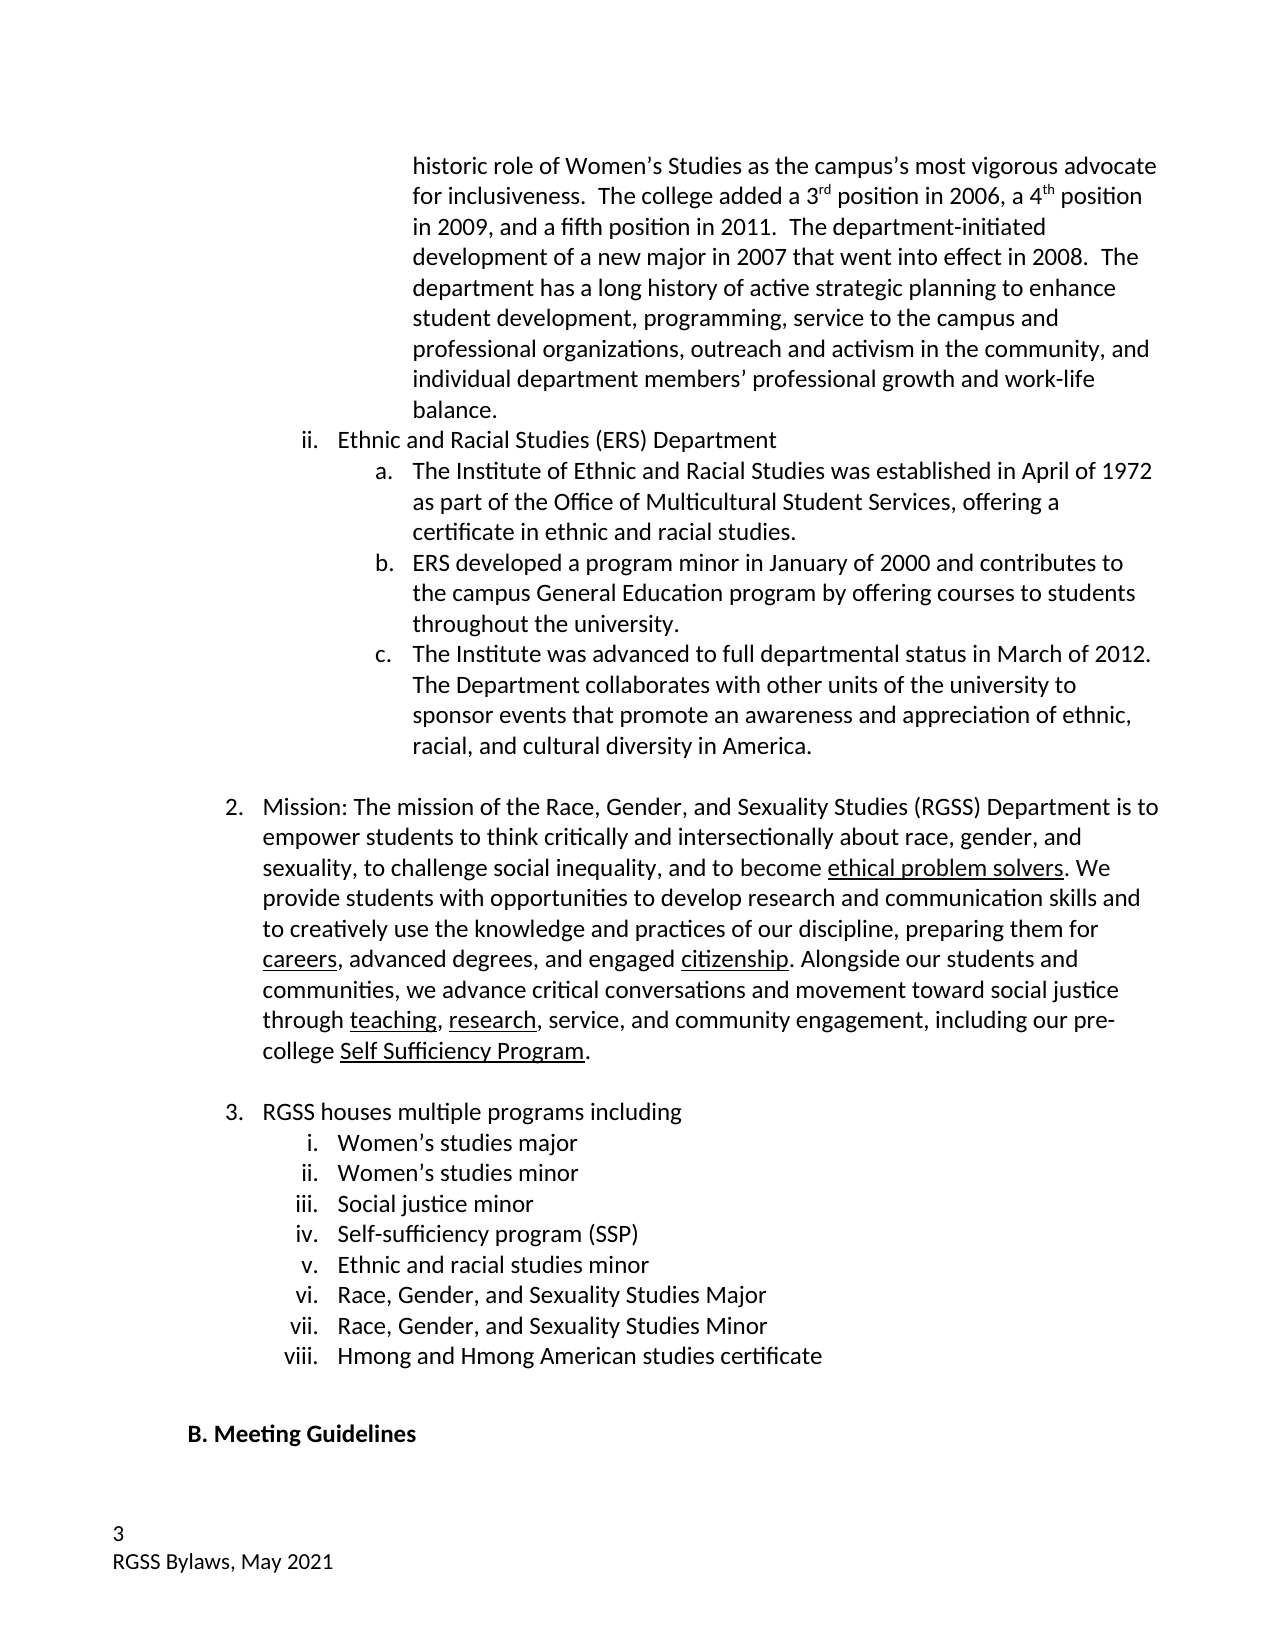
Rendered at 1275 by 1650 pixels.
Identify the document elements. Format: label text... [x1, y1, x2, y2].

text B. Meeting Guidelines [187, 1418, 1162, 1448]
list Ethnic and Racial Studies (ERS) Department [319, 425, 1162, 455]
list Self-sufficiency program (SSP) [319, 1218, 1162, 1249]
list Hmong and Hmong American studies certificate [319, 1340, 1162, 1371]
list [375, 150, 1162, 425]
list RGSS houses multiple programs including [225, 1096, 1162, 1127]
list Women’s studies major [319, 1127, 1162, 1157]
list The Institute of Ethnic and Racial Studies was established in April of 1972 as part of the Office of Multicultural Student Services, offering a certificate in ethnic and racial studies. [375, 455, 1162, 547]
list Ethnic and racial studies minor [319, 1249, 1162, 1279]
list Women’s studies minor [319, 1157, 1162, 1188]
list ERS developed a program minor in January of 2000 and contributes to the campus General Education program by offering courses to students throughout the university. [375, 547, 1162, 638]
list Social justice minor [319, 1188, 1162, 1218]
list Race, Gender, and Sexuality Studies Major [319, 1279, 1162, 1310]
list The Institute was advanced to full departmental status in March of 2012. The Department collaborates with other units of the university to sponsor events that promote an awareness and appreciation of ethnic, racial, and cultural diversity in America. [375, 638, 1162, 760]
list Mission: The mission of the Race, Gender, and Sexuality Studies (RGSS) Department is to empower students to think critically and intersectionally about race, gender, and sexuality, to challenge social inequality, and to become ethical problem solvers. We provide students with opportunities to develop research and communication skills and to creatively use the knowledge and practices of our discipline, preparing them for careers, advanced degrees, and engaged citizenship. Alongside our students and communities, we advance critical conversations and movement toward social justice through teaching, research, service, and community engagement, including our pre-college Self Sufficiency Program. [225, 791, 1162, 1066]
list Race, Gender, and Sexuality Studies Minor [319, 1310, 1162, 1340]
